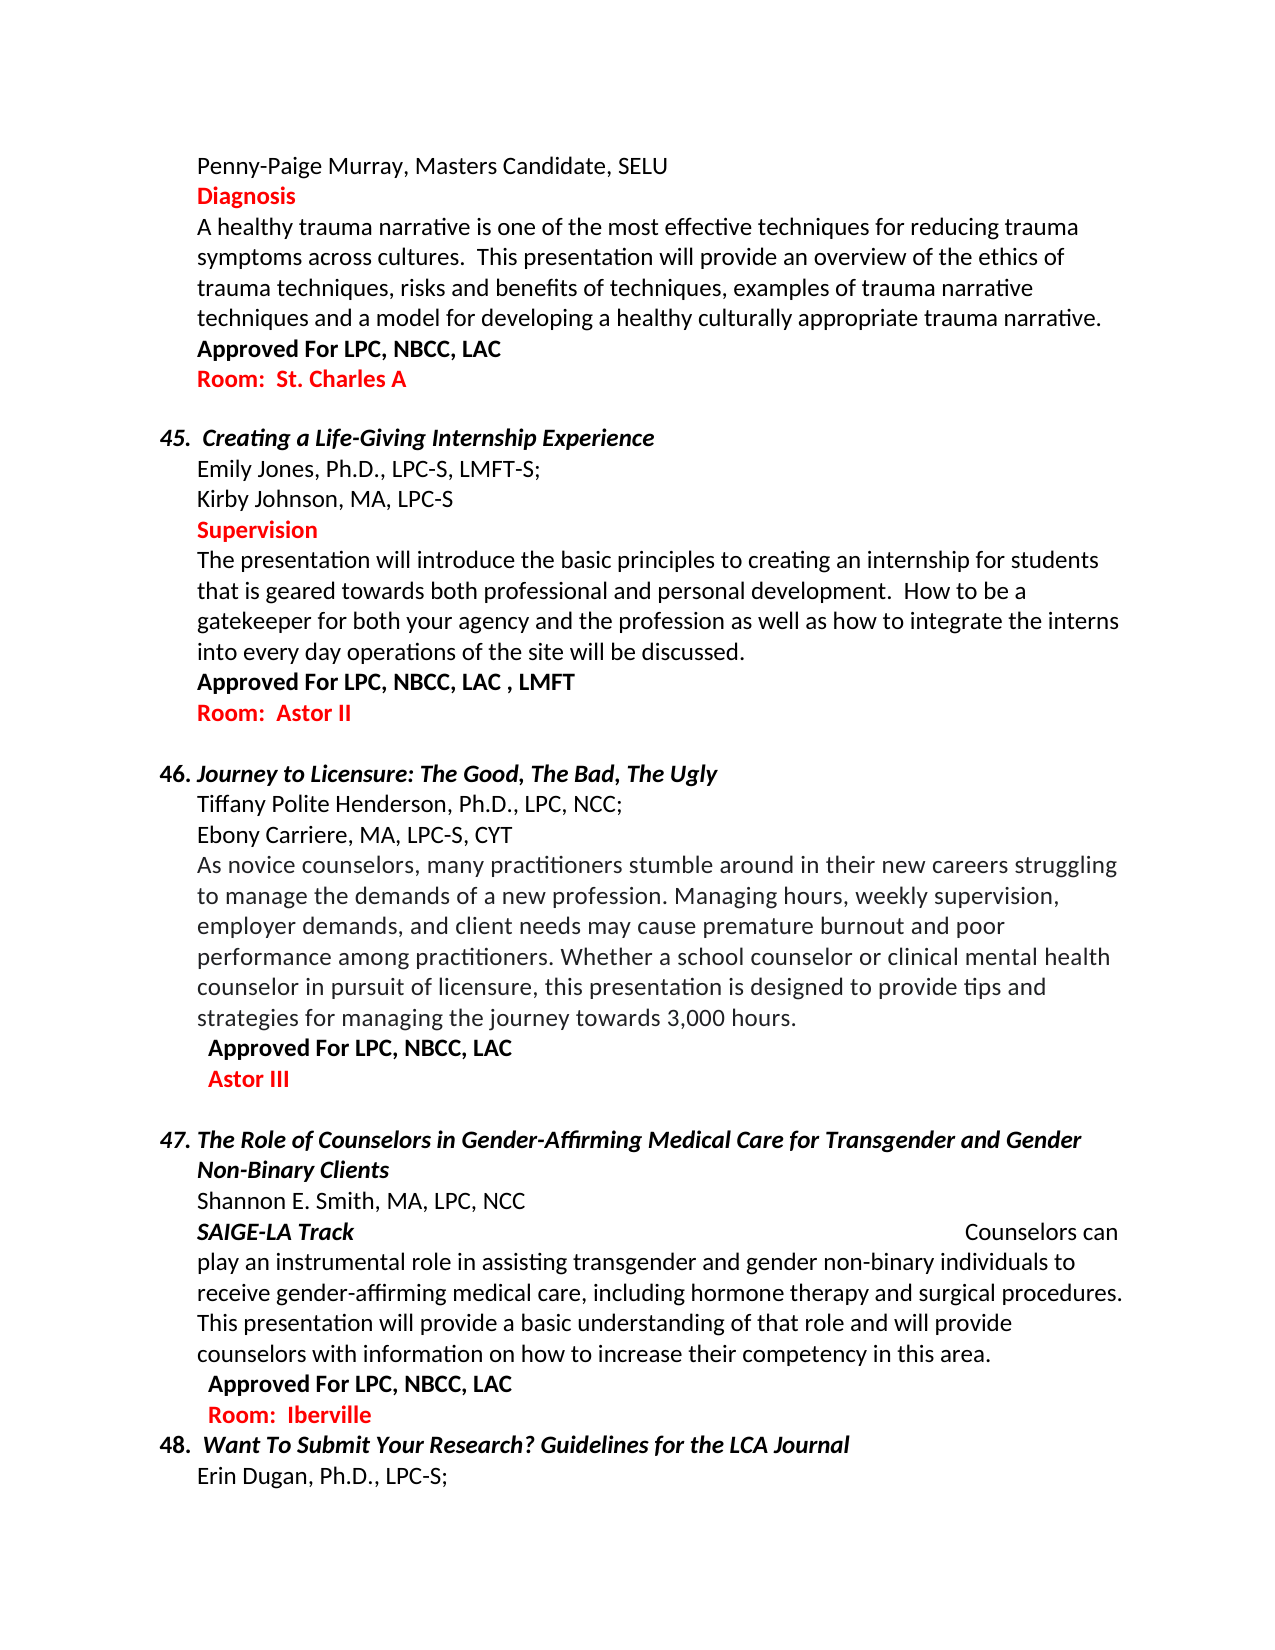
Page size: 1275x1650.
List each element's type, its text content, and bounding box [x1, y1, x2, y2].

list Approved For LPC, NBCC, LAC [208, 1033, 1125, 1063]
list Astor III [208, 1063, 1125, 1094]
list The Role of Counselors in Gender-Affirming Medical Care for Transgender and Gender Non-Binary Clients Shannon E. Smith, MA, LPC, NCC [159, 1124, 1125, 1216]
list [159, 150, 1125, 394]
list Journey to Licensure: The Good, The Bad, The Ugly Tiffany Polite Henderson, Ph.D., LPC, NCC; Ebony Carriere, MA, LPC-S, CYT As novice counselors, many practitioners stumble around in their new careers struggling to manage the demands of a new profession. Managing hours, weekly supervision, employer demands, and client needs may cause premature burnout and poor performance among practitioners. Whether a school counselor or clinical mental health counselor in pursuit of licensure, this presentation is designed to provide tips and strategies for managing the journey towards 3,000 hours. [159, 758, 1125, 1033]
list SAIGE-LA Track Counselors can play an instrumental role in assisting transgender and gender non-binary individuals to receive gender-affirming medical care, including hormone therapy and surgical procedures. This presentation will provide a basic understanding of that role and will provide counselors with information on how to increase their competency in this area. [197, 1216, 1125, 1368]
list Approved For LPC, NBCC, LAC Room: Iberville [208, 1368, 1125, 1429]
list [159, 1429, 1125, 1490]
list Creating a Life-Giving Internship Experience Emily Jones, Ph.D., LPC-S, LMFT-S; Kirby Johnson, MA, LPC-S Supervision The presentation will introduce the basic principles to creating an internship for students that is geared towards both professional and personal development. How to be a gatekeeper for both your agency and the profession as well as how to integrate the interns into every day operations of the site will be discussed. Approved For LPC, NBCC, LAC , LMFT Room: Astor II [159, 422, 1125, 727]
